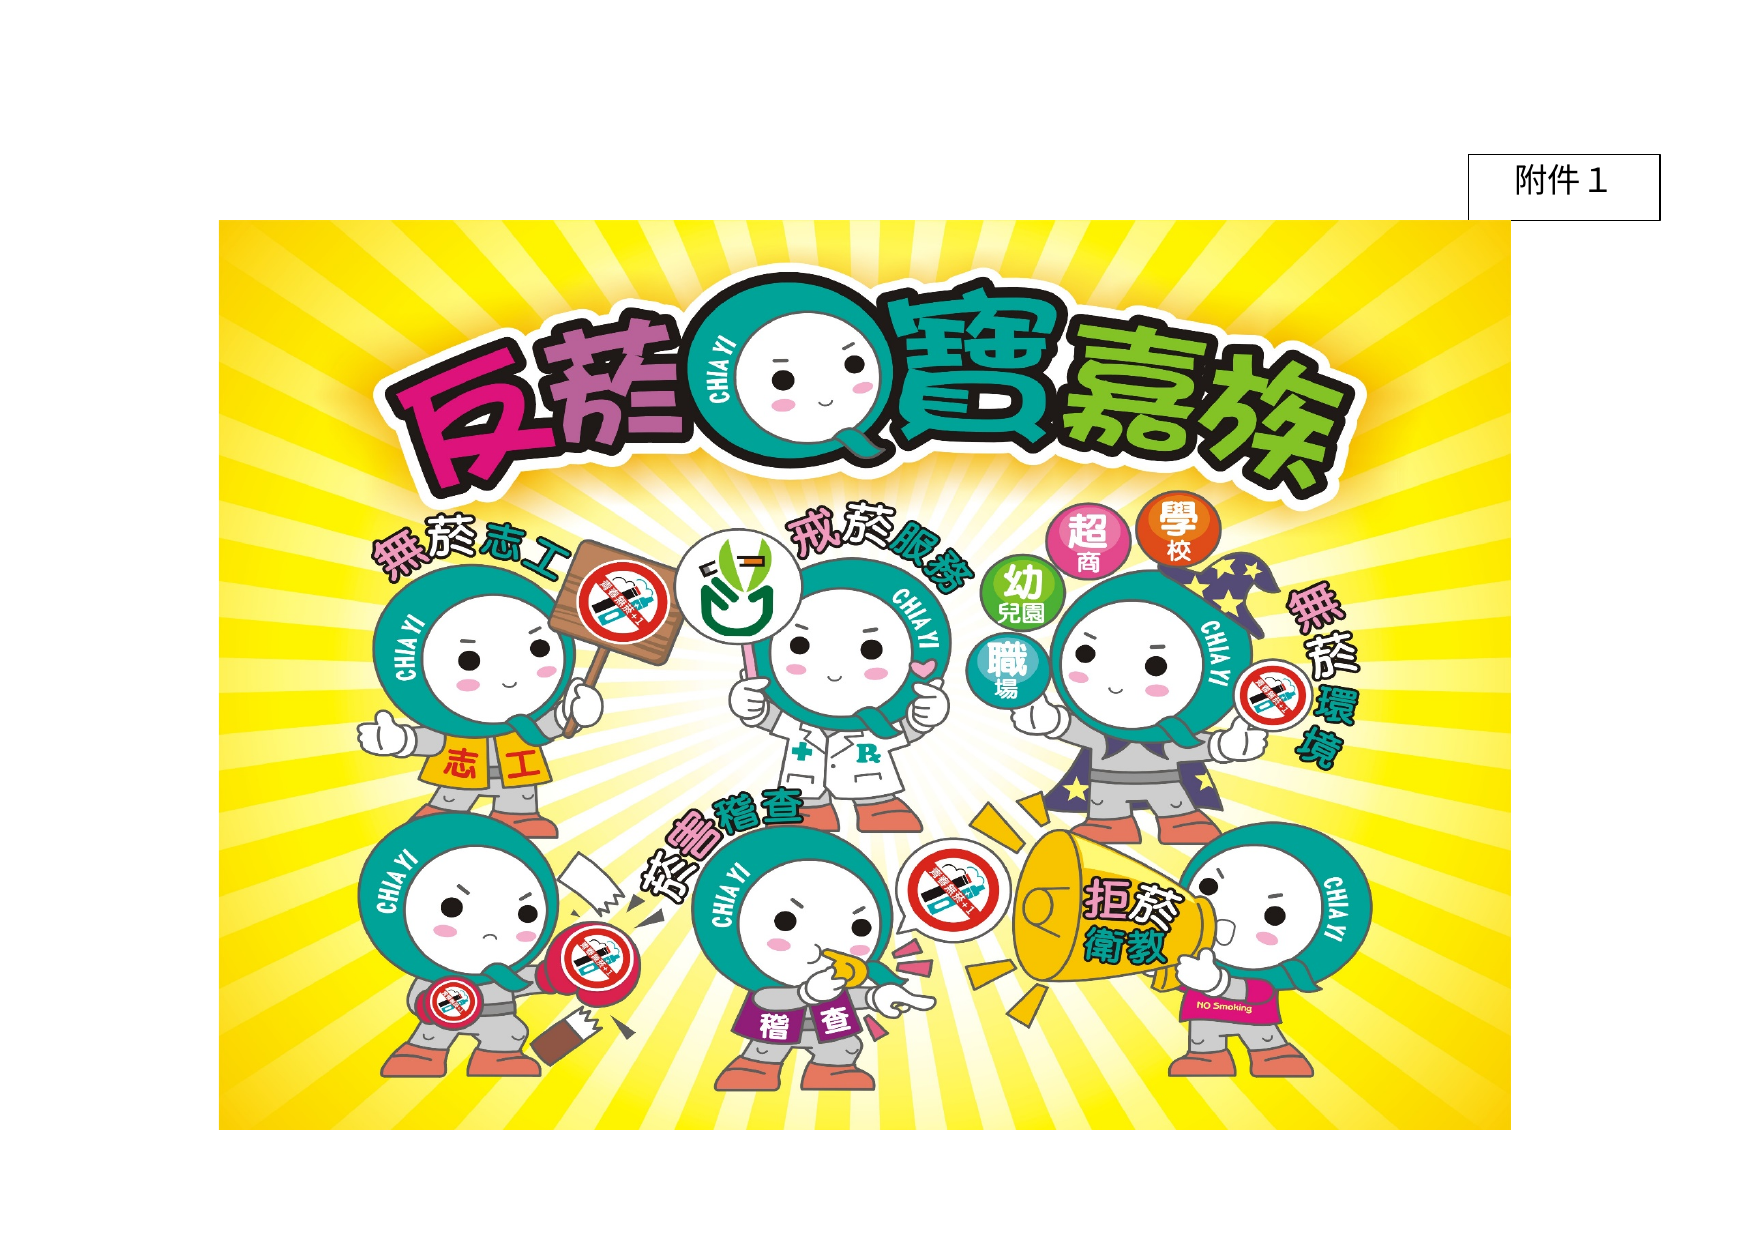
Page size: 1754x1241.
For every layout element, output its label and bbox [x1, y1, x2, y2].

picture [218, 220, 1511, 1130]
